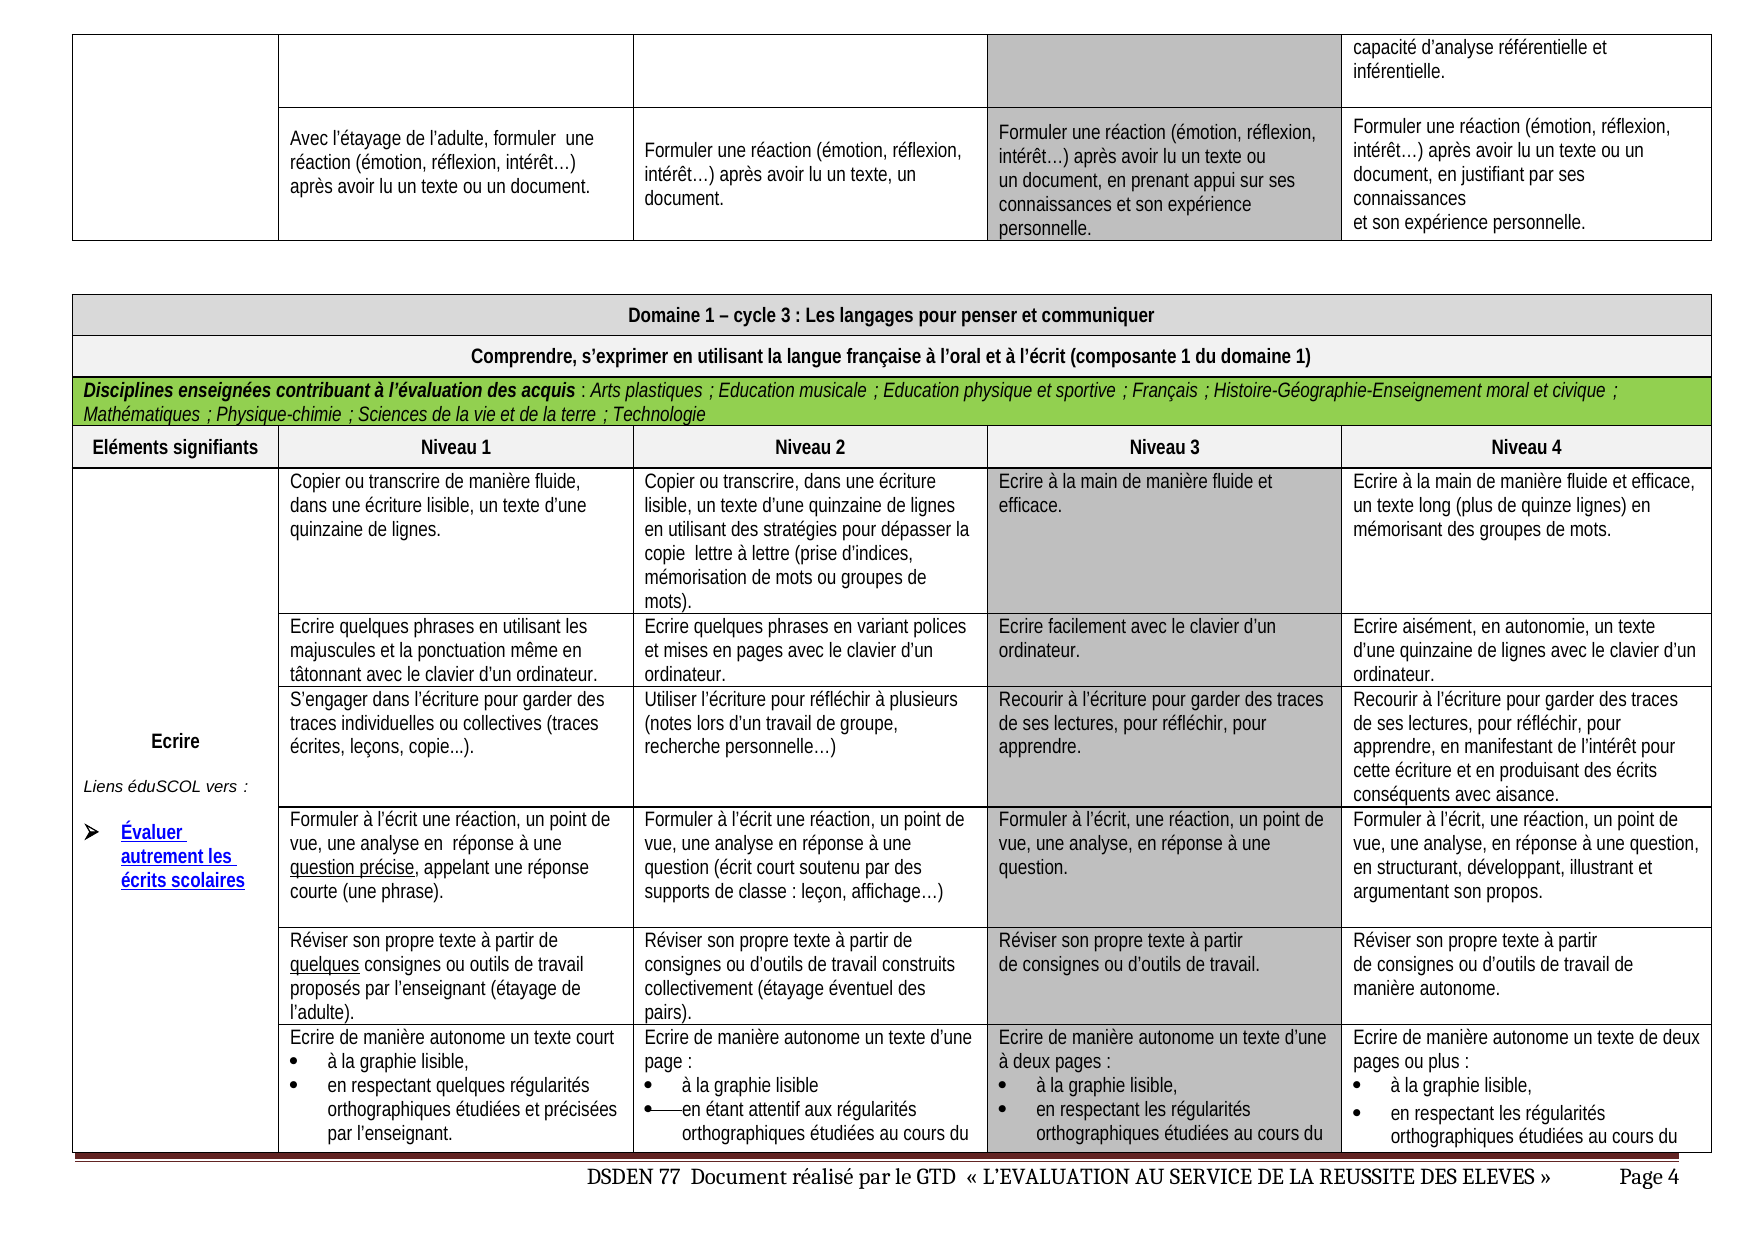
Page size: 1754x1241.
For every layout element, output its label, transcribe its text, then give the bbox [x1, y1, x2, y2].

table_cell Formuler à l’écrit, une réaction, un point de vue, une analyse, en réponse à une question. [988, 808, 1341, 927]
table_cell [279, 35, 633, 107]
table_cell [988, 35, 1341, 107]
table_cell Réviser son propre texte à partir de consignes ou d’outils de travail de manière autonome. [1342, 928, 1711, 1024]
table_cell Recourir à l’écriture pour garder des traces de ses lectures, pour réfléchir, pour apprendre, en manifestant de l’intérêt pour cette écriture et en produisant des écrits conséquents avec aisance. [1342, 687, 1711, 806]
table_header Ecrire à la main de manière fluide et efficace. [988, 469, 1341, 613]
table_header Domaine 1 – cycle 3 : Les langages pour penser et communiquer [73, 295, 1711, 335]
table_cell Niveau 3 [988, 426, 1341, 467]
table_header Ecrire à la main de manière fluide et efficace, un texte long (plus de quinze lignes) en mémorisant des groupes de mots. [1342, 469, 1711, 613]
table_cell Ecrire quelques phrases en utilisant les majuscules et la ponctuation même en tâtonnant avec le clavier d’un ordinateur. [279, 614, 633, 686]
table_header Copier ou transcrire, dans une écriture lisible, un texte d’une quinzaine de lignes en utilisant des stratégies pour dépasser la copie lettre à lettre (prise d’indices, mémorisation de mots ou groupes de mots). [634, 469, 987, 613]
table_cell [988, 1025, 1341, 1152]
table_cell Niveau 4 [1342, 426, 1711, 467]
table_cell Niveau 2 [634, 426, 987, 467]
table_cell Avec l’étayage de l’adulte, formuler une réaction (émotion, réflexion, intérêt…) après avoir lu un texte ou un document. [279, 108, 633, 240]
table_cell Formuler à l’écrit une réaction, un point de vue, une analyse en réponse à une question (écrit court soutenu par des supports de classe : leçon, affichage…) [634, 808, 987, 927]
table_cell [634, 35, 987, 107]
table_cell Formuler à l’écrit, une réaction, un point de vue, une analyse, en réponse à une question, en structurant, développant, illustrant et argumentant son propos. [1342, 808, 1711, 927]
table_cell Formuler une réaction (émotion, réflexion, intérêt…) après avoir lu un texte, un document. [634, 108, 987, 240]
table_cell Formuler à l’écrit une réaction, un point de vue, une analyse en réponse à une question précise, appelant une réponse courte (une phrase). [279, 808, 633, 927]
table_cell S’engager dans l’écriture pour garder des traces individuelles ou collectives (traces écrites, leçons, copie...). [279, 687, 633, 806]
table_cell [634, 1025, 987, 1152]
table_cell Ecrire facilement avec le clavier d’un ordinateur. [988, 614, 1341, 686]
table_cell Recourir à l’écriture pour garder des traces de ses lectures, pour réfléchir, pour apprendre. [988, 687, 1341, 806]
table_cell Eléments signifiants [73, 426, 278, 467]
table_cell Réviser son propre texte à partir de consignes ou d’outils de travail construits collectivement (étayage éventuel des pairs). [634, 928, 987, 1024]
table_cell Niveau 1 [279, 426, 633, 467]
table_cell Utiliser l’écriture pour réfléchir à plusieurs (notes lors d’un travail de groupe, recherche personnelle…) [634, 687, 987, 806]
table_cell Formuler une réaction (émotion, réflexion, intérêt…) après avoir lu un texte ou un document, en prenant appui sur ses connaissances et son expérience personnelle. [988, 108, 1341, 240]
table_cell Réviser son propre texte à partir de consignes ou d’outils de travail. [988, 928, 1341, 1024]
table_cell Ecrire aisément, en autonomie, un texte d’une quinzaine de lignes avec le clavier d’un ordinateur. [1342, 614, 1711, 686]
table_cell Disciplines enseignées contribuant à l’évaluation des acquis : Arts plastiques ; Education musicale ; Education physique et sportive ; Français ; Histoire-Géographie-Enseignement moral et civique ; Mathématiques ; Physique-chimie ; Sciences de la vie et de la terre ; Technologie [73, 378, 1711, 425]
table_cell Réviser son propre texte à partir de quelques consignes ou outils de travail proposés par l’enseignant (étayage de l’adulte). [279, 928, 633, 1024]
table_header Ecrire Liens éduSCOL vers : Évaluer autrement les écrits scolaires [73, 469, 278, 1152]
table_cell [279, 1025, 633, 1152]
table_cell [1342, 35, 1711, 107]
table_cell Comprendre, s’exprimer en utilisant la langue française à l’oral et à l’écrit (composante 1 du domaine 1) [73, 336, 1711, 376]
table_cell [1342, 1025, 1711, 1152]
table_cell Formuler une réaction (émotion, réflexion, intérêt…) après avoir lu un texte ou un document, en justifiant par ses connaissances et son expérience personnelle. [1342, 108, 1711, 240]
table_header Copier ou transcrire de manière fluide, dans une écriture lisible, un texte d’une quinzaine de lignes. [279, 469, 633, 613]
table_cell Ecrire quelques phrases en variant polices et mises en pages avec le clavier d’un ordinateur. [634, 614, 987, 686]
